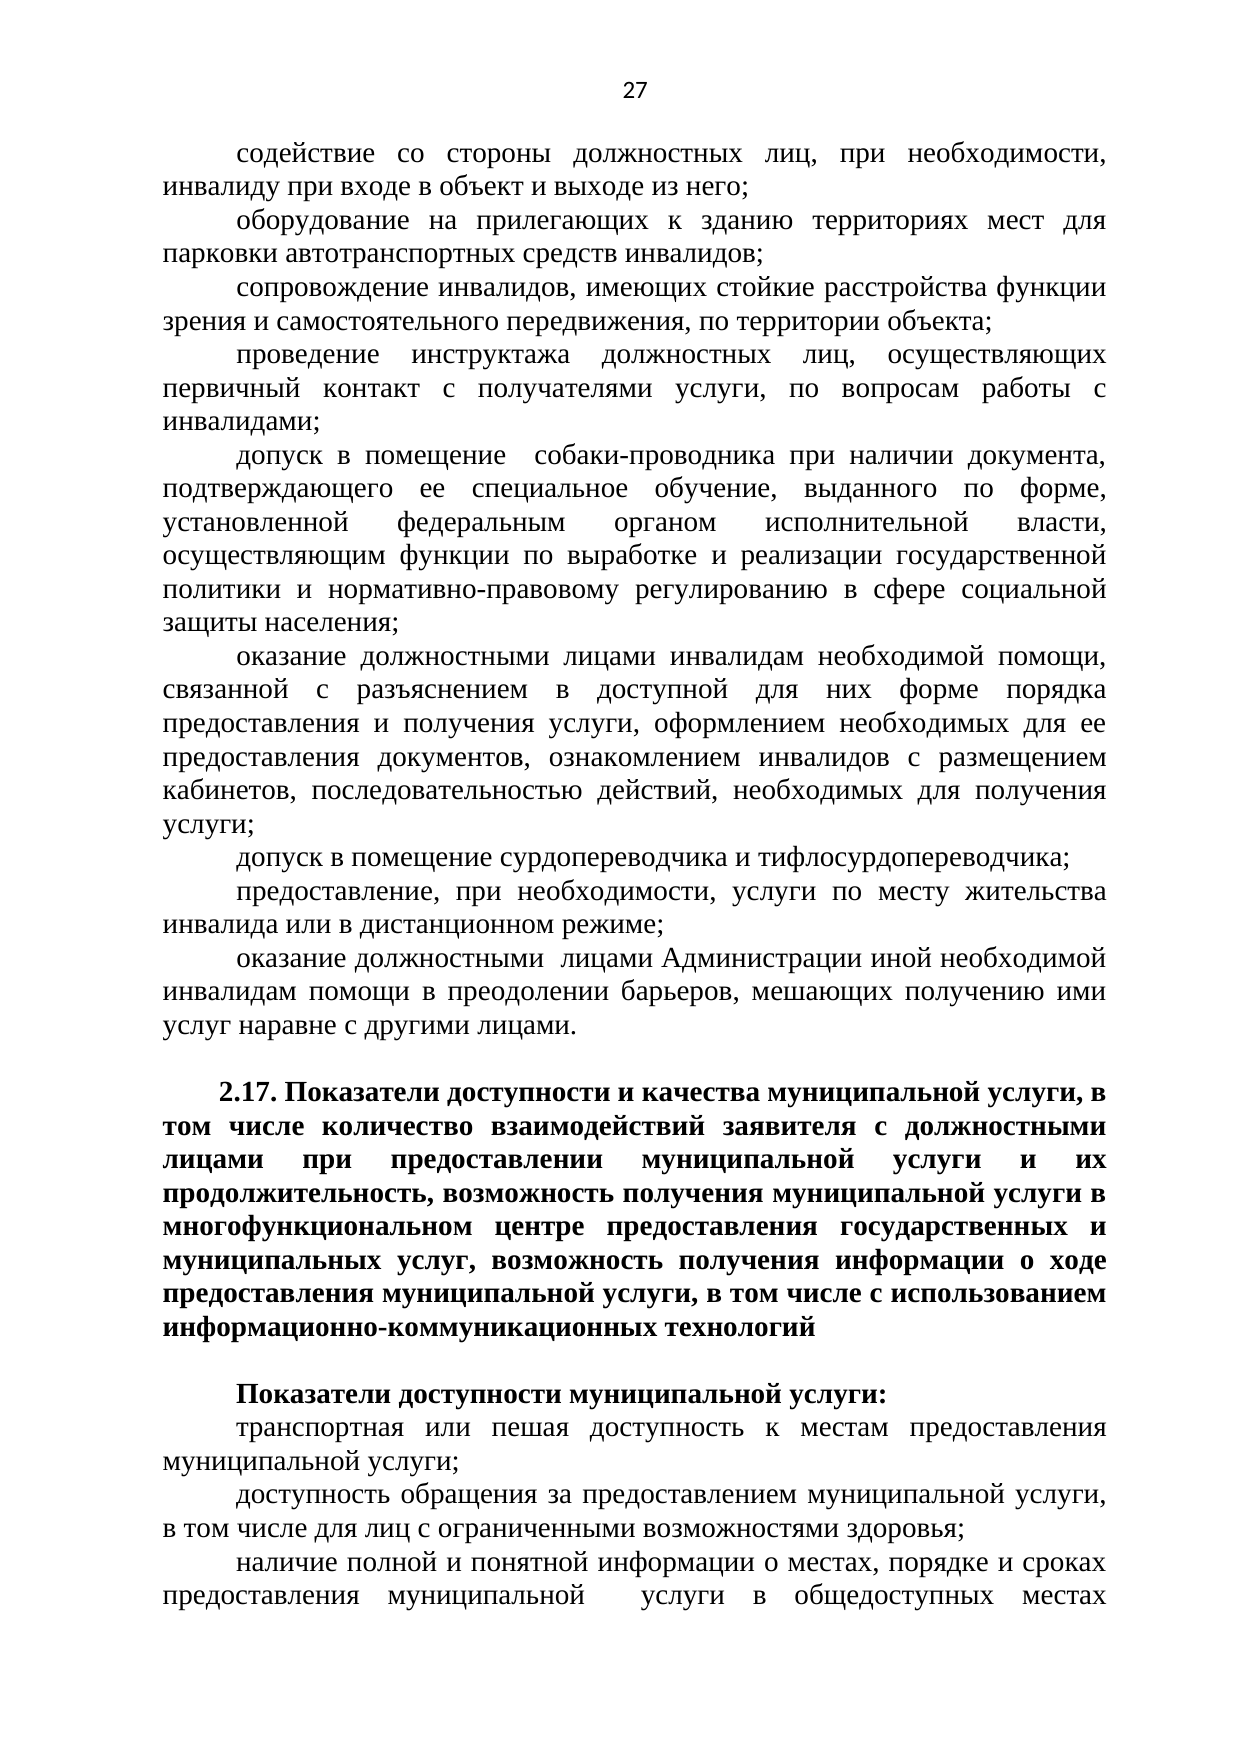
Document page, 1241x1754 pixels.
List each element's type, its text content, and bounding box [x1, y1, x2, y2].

text оказание должностными лицами инвалидам необходимой помощи, связанной с разъяснением в доступной для них форме порядка предоставления и получения услуги, оформлением необходимых для ее предоставления документов, ознакомлением инвалидов с размещением кабинетов, последовательностью действий, необходимых для получения услуги; [162, 638, 1107, 839]
text предоставление, при необходимости, услуги по месту жительства инвалида или в дистанционном режиме; [162, 873, 1107, 940]
text сопровождение инвалидов, имеющих стойкие расстройства функции зрения и самостоятельного передвижения, по территории объекта; [162, 269, 1107, 336]
text транспортная или пешая доступность к местам предоставления муниципальной услуги; [162, 1409, 1107, 1477]
text доступность обращения за предоставлением муниципальной услуги, в том числе для лиц с ограниченными возможностями здоровья; [162, 1477, 1107, 1544]
text оказание должностными лицами Администрации иной необходимой инвалидам помощи в преодолении барьеров, мешающих получению ими услуг наравне с другими лицами. [162, 940, 1107, 1041]
text оборудование на прилегающих к зданию территориях мест для парковки автотранспортных средств инвалидов; [162, 202, 1107, 269]
text содействие со стороны должностных лиц, при необходимости, инвалиду при входе в объект и выходе из него; [162, 135, 1107, 202]
text допуск в помещение собаки-проводника при наличии документа, подтверждающего ее специальное обучение, выданного по форме, установленной федеральным органом исполнительной власти, осуществляющим функции по выработке и реализации государственной политики и нормативно-правовому регулированию в сфере социальной защиты населения; [162, 437, 1107, 638]
text допуск в помещение сурдопереводчика и тифлосурдопереводчика; [162, 839, 1107, 873]
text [162, 1544, 1107, 1611]
text проведение инструктажа должностных лиц, осуществляющих первичный контакт с получателями услуги, по вопросам работы с инвалидами; [162, 336, 1107, 437]
text 2.17. Показатели доступности и качества муниципальной услуги, в том числе количество взаимодействий заявителя с должностными лицами при предоставлении муниципальной услуги и их продолжительность, возможность получения муниципальной услуги в многофункциональном центре предоставления государственных и муниципальных услуг, возможность получения информации о ходе предоставления муниципальной услуги, в том числе с использованием информационно-коммуникационных технологий [162, 1074, 1107, 1342]
text Показатели доступности муниципальной услуги: [162, 1376, 1107, 1409]
